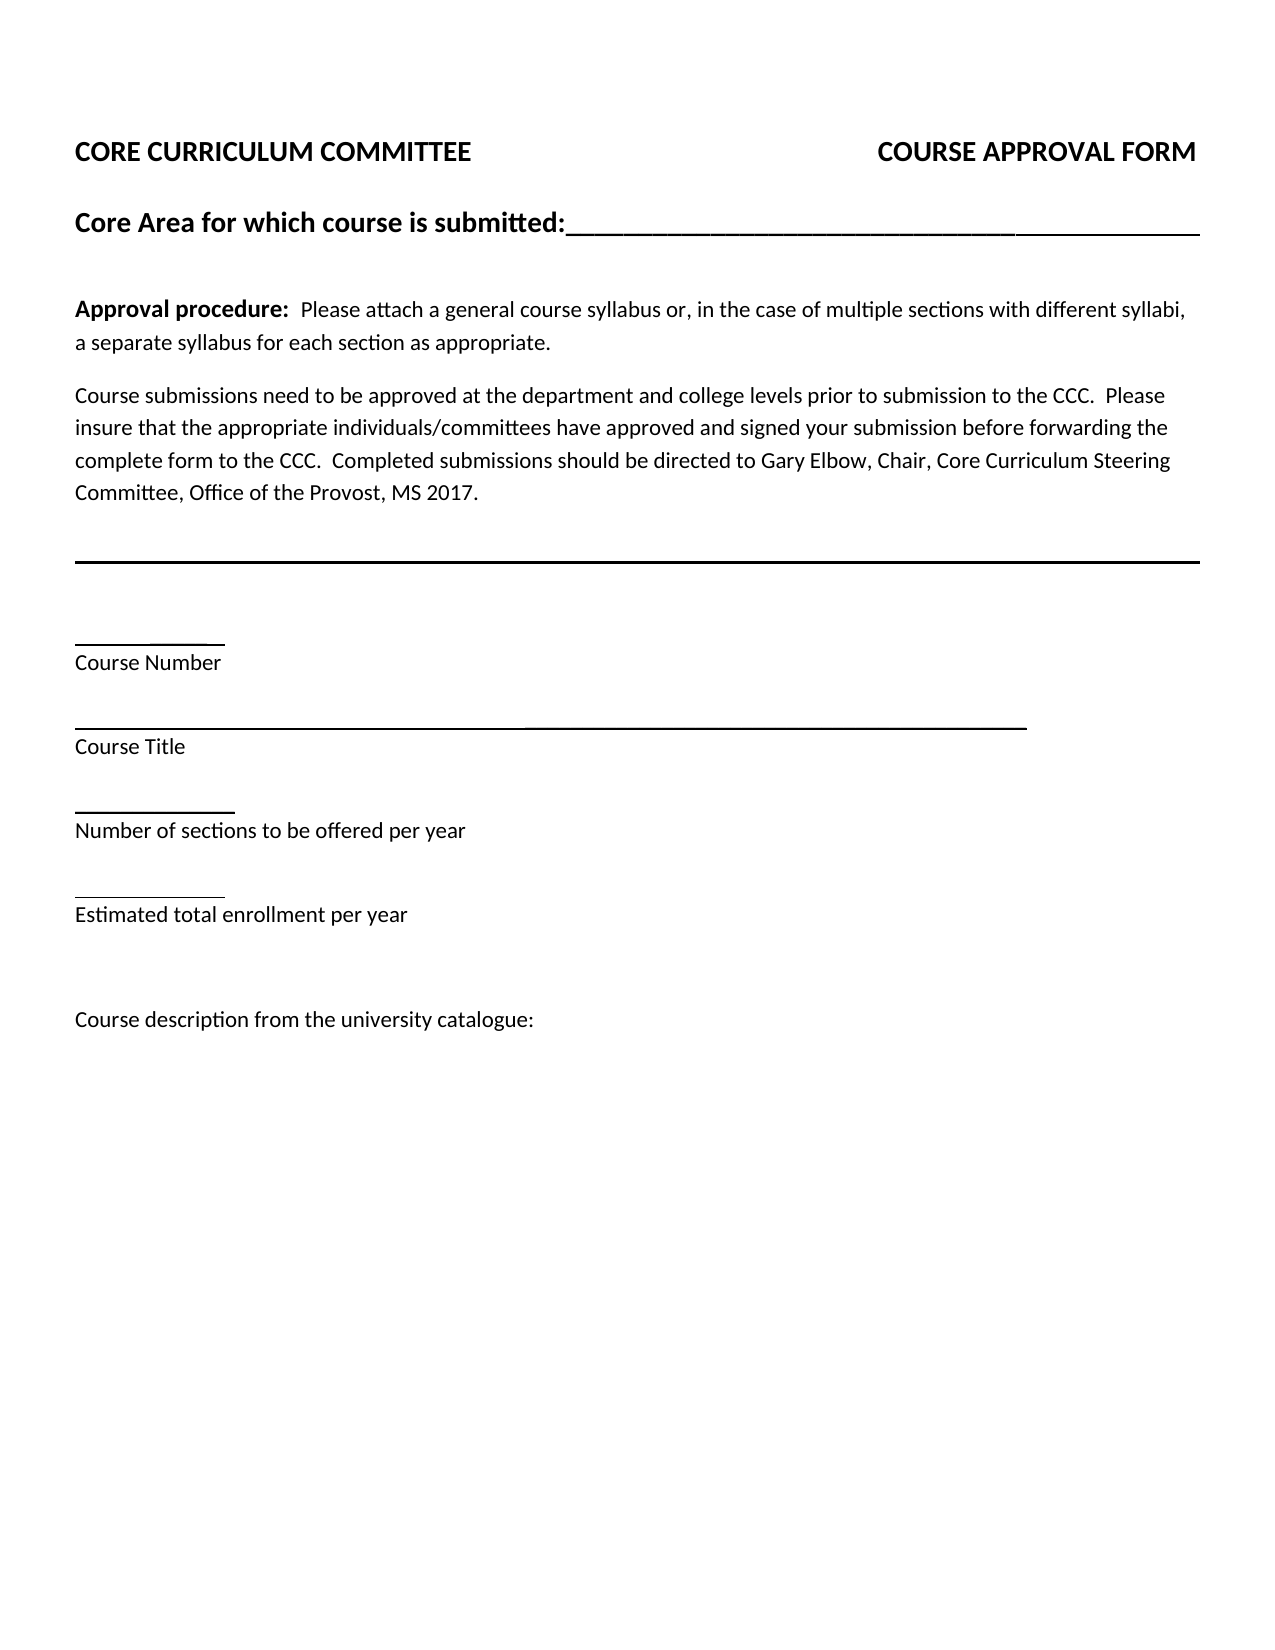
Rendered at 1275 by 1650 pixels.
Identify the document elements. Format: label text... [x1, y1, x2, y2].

text Core Area for which course is submitted:_______________________________ [75, 204, 1200, 240]
text Course Number [75, 648, 1200, 676]
text Approval procedure: Please attach a general course syllabus or, in the case of multiple sections with different syllabi, a separate syllabus for each section as appropriate. [75, 294, 1200, 356]
text ______________ [75, 788, 1200, 816]
text Course Title [75, 732, 1200, 760]
text Estimated total enrollment per year [75, 900, 1200, 928]
text CORE CURRICULUM COMMITTEE COURSE APPROVAL FORM [75, 133, 1200, 168]
text Course submissions need to be approved at the department and college levels prior to submission to the CCC. Please insure that the appropriate individuals/committees have approved and signed your submission before forwarding the complete form to the CCC. Completed submissions should be directed to Gary Elbow, Chair, Core Curriculum Steering Committee, Office of the Provost, MS 2017. [75, 381, 1200, 506]
text _____ [75, 620, 1200, 648]
text Number of sections to be offered per year [75, 816, 1200, 844]
text Course description from the university catalogue: [75, 1005, 1200, 1033]
text ____________________________________________ [75, 704, 1200, 732]
